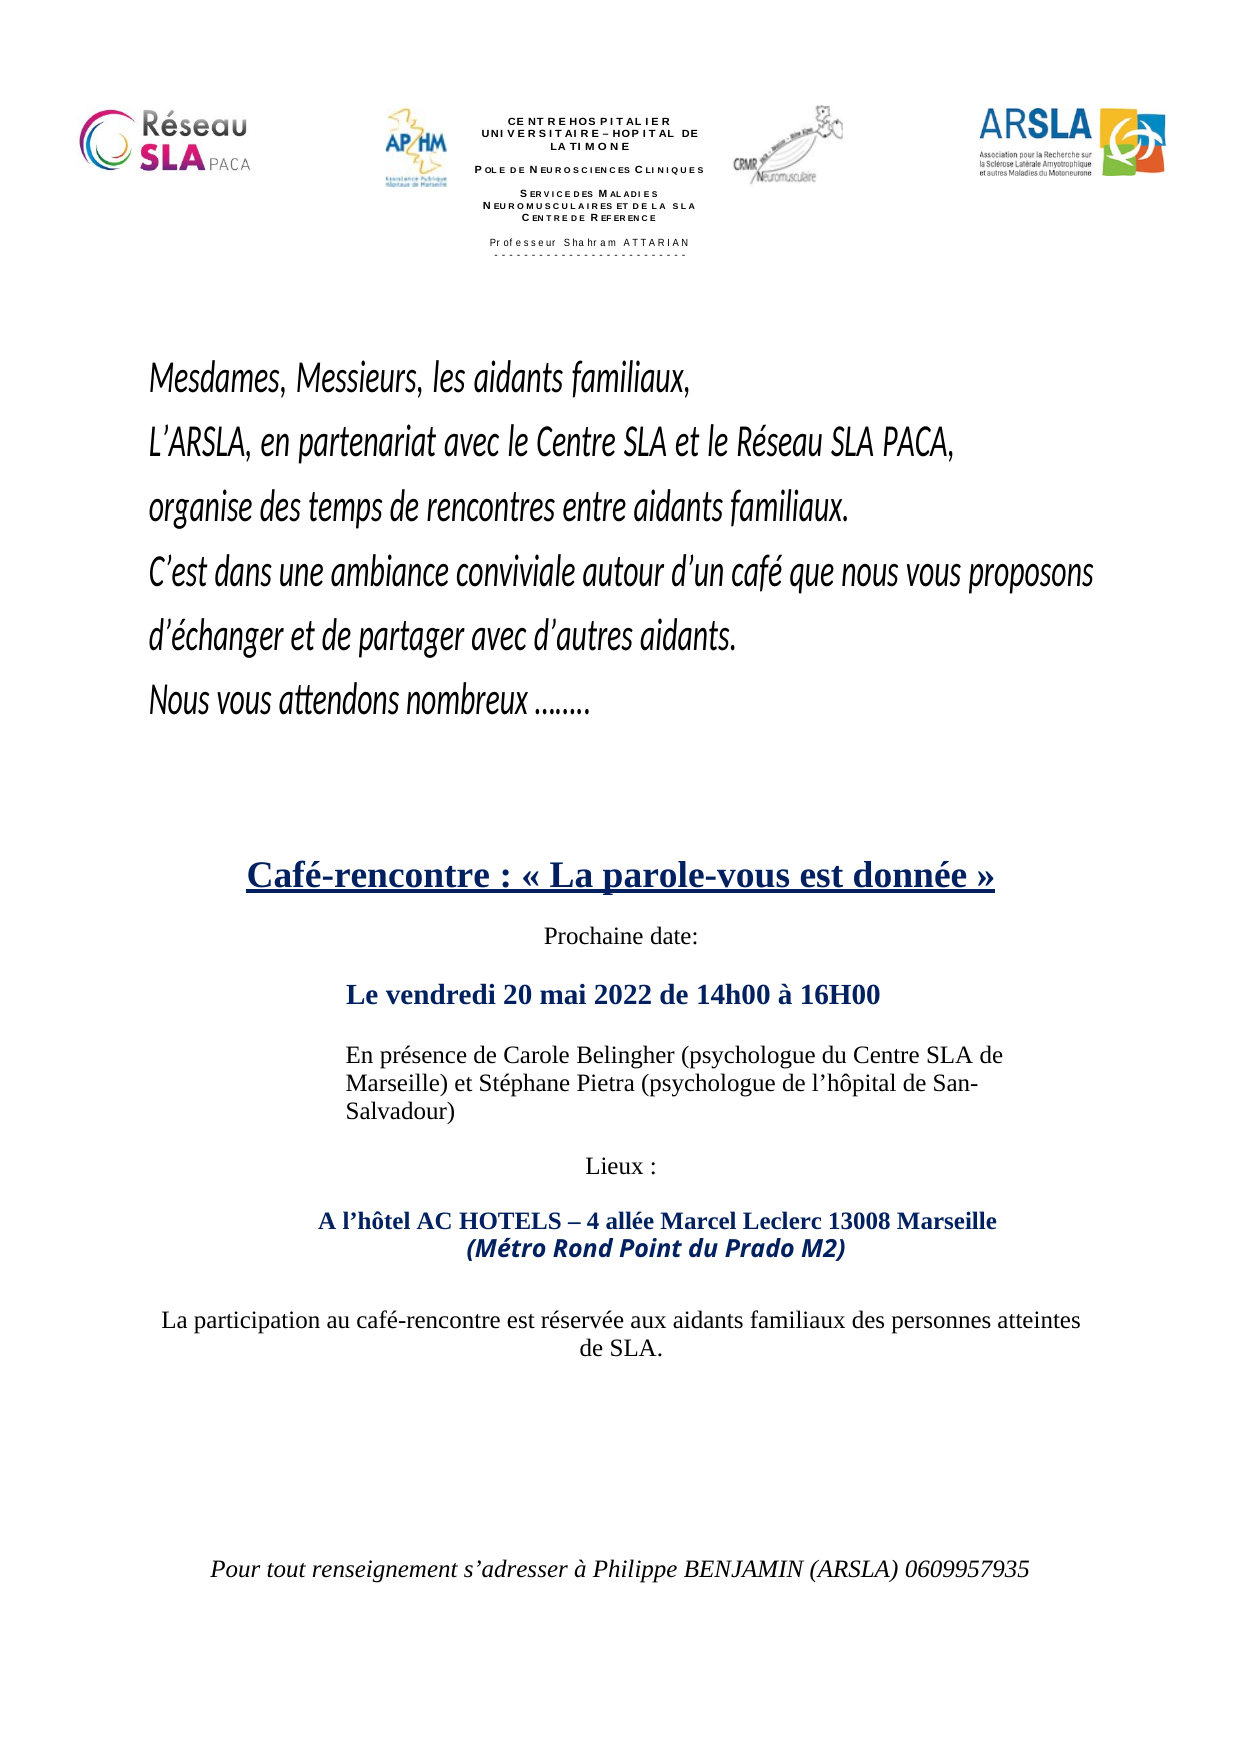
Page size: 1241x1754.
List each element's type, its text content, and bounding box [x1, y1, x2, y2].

text Prochaine date: [472, 921, 769, 950]
picture [385, 108, 448, 187]
picture [979, 108, 1166, 176]
text Café-rencontre : « La parole-vous est donnée » [160, 852, 1082, 895]
text Lieux : [472, 1151, 769, 1180]
text (Métro Rond Point du Prado M2) [233, 1235, 1082, 1263]
text En présence de Carole Belingher (psychologue du Centre SLA de Marseille) et Stéphane Pietra (psychologue de l’hôpital de San- Salvadour) [345, 1042, 1004, 1125]
text L’ARSLA, en partenariat avec le Centre SLA et le Réseau SLA PACA, organise des temps de rencontres entre aidants familiaux. [148, 412, 1004, 533]
text Pour tout renseignement s’adresser à Philippe BENJAMIN (ARSLA) 0609957935 [161, 1554, 1082, 1583]
text A l’hôtel AC HOTELS – 4 allée Marcel Leclerc 13008 Marseille [161, 1207, 1154, 1235]
text La participation au café-rencontre est réservée aux aidants familiaux des personnes atteintes de SLA. [161, 1306, 1082, 1361]
picture [730, 105, 843, 188]
text Nous vous attendons nombreux …….. [148, 670, 1178, 726]
text C’est dans une ambiance conviviale autour d’un café que nous vous proposons d’échanger et de partager avec d’autres aidants. [148, 542, 1178, 662]
text Mesdames, Messieurs, les aidants familiaux, [148, 348, 1178, 403]
text UNI V E R S I T AI R E – HOP I T AL DE LA TI M O N E [472, 128, 707, 152]
text Le vendredi 20 mai 2022 de 14h00 à 16H00 [346, 977, 1178, 1010]
picture [76, 104, 253, 174]
